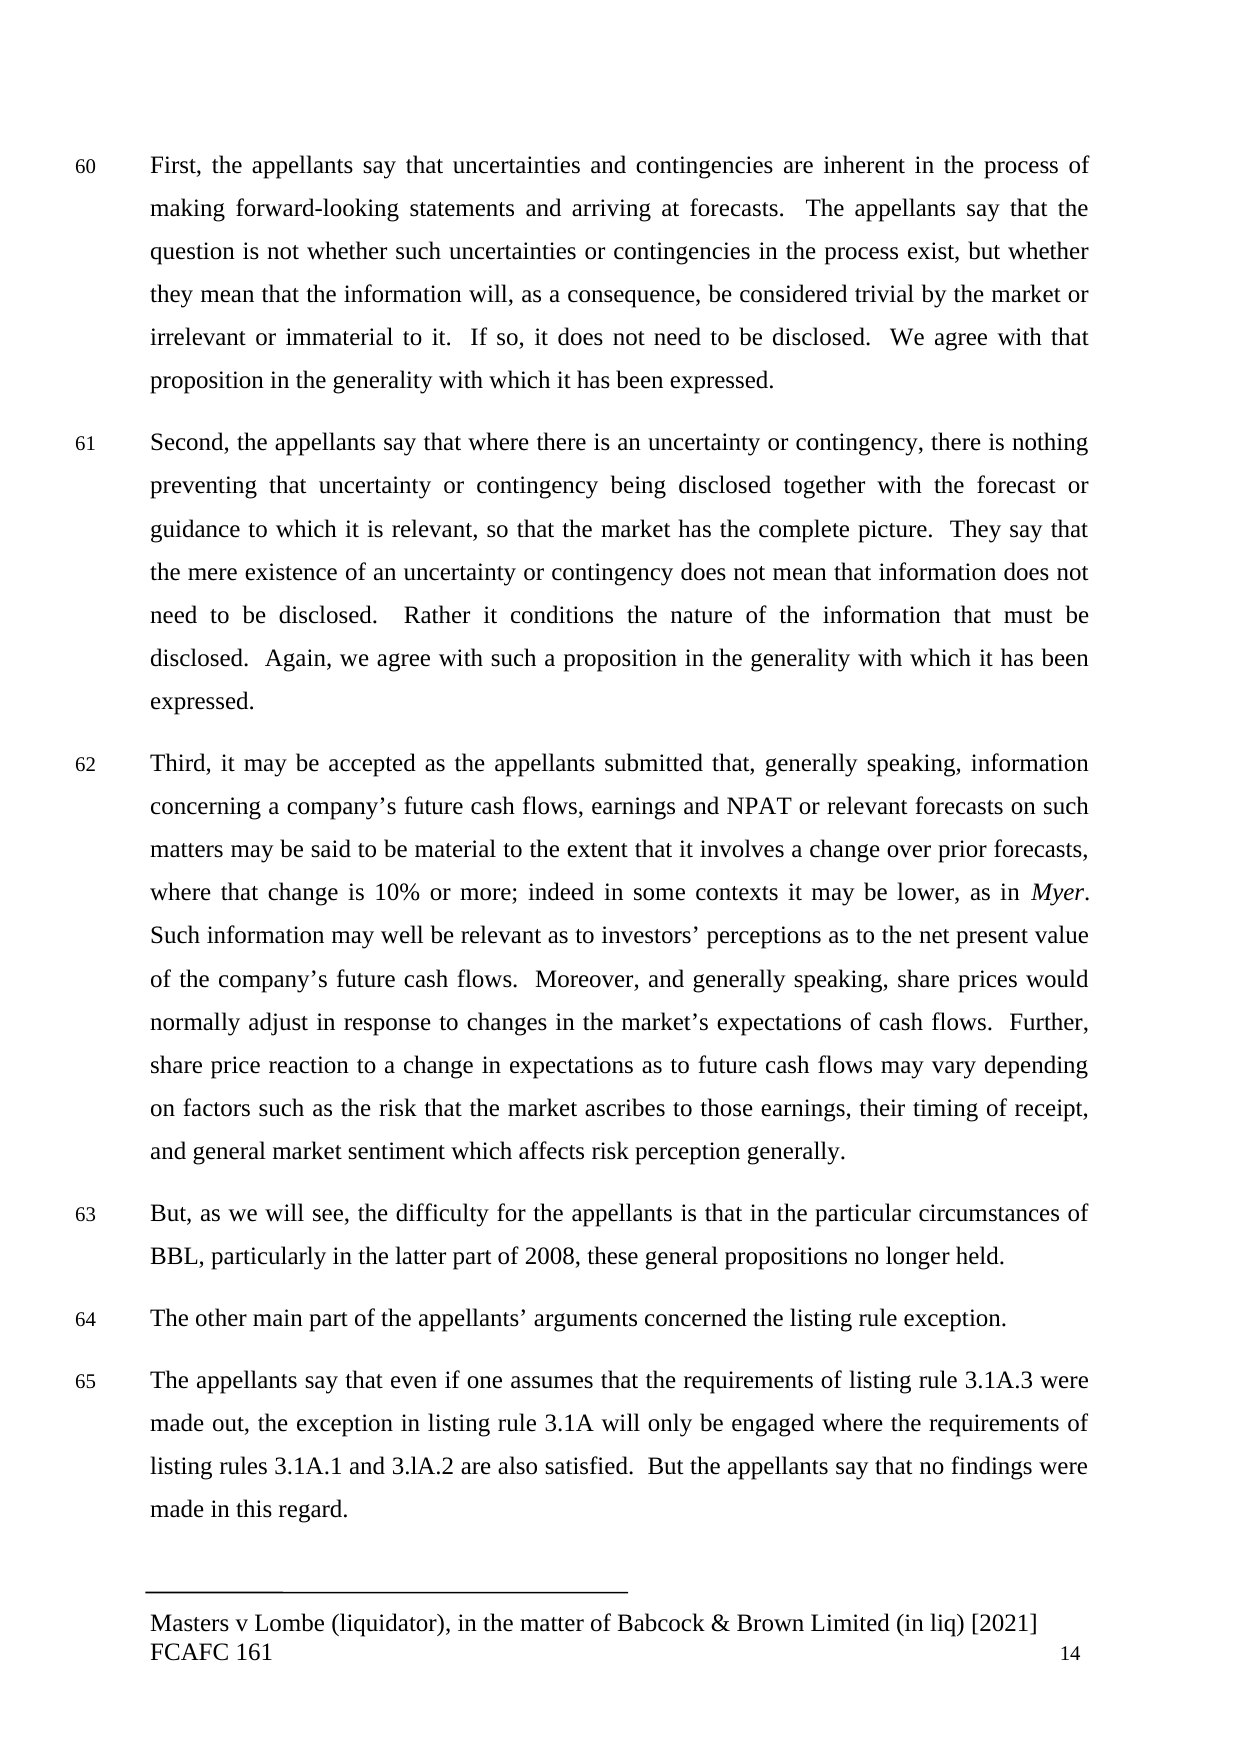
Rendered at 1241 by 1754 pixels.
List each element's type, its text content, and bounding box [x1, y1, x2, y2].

list Third, it may be accepted as the appellants submitted that, generally speaking, information concerning a company’s future cash flows, earnings and NPAT or relevant forecasts on such matters may be said to be material to the extent that it involves a change over prior forecasts, where that change is 10% or more; indeed in some contexts it may be lower, as in Myer. Such information may well be relevant as to investors’ perceptions as to the net present value of the company’s future cash flows. Moreover, and generally speaking, share prices would normally adjust in response to changes in the market’s expectations of cash flows. Further, share price reaction to a change in expectations as to future cash flows may vary depending on factors such as the risk that the market ascribes to those earnings, their timing of receipt, and general market sentiment which affects risk perception generally. [75, 748, 1090, 1165]
list The other main part of the appellants’ arguments concerned the listing rule exception. [75, 1303, 1090, 1332]
list Second, the appellants say that where there is an uncertainty or contingency, there is nothing preventing that uncertainty or contingency being disclosed together with the forecast or guidance to which it is relevant, so that the market has the complete picture. They say that the mere existence of an uncertainty or contingency does not mean that information does not need to be disclosed. Rather it conditions the nature of the information that must be disclosed. Again, we agree with such a proposition in the generality with which it has been expressed. [75, 427, 1090, 715]
list The appellants say that even if one assumes that the requirements of listing rule 3.1A.3 were made out, the exception in listing rule 3.1A will only be engaged where the requirements of listing rules 3.1A.1 and 3.lA.2 are also satisfied. But the appellants say that no findings were made in this regard. [75, 1365, 1090, 1523]
list First, the appellants say that uncertainties and contingencies are inherent in the process of making forward-looking statements and arriving at forecasts. The appellants say that the question is not whether such uncertainties or contingencies in the process exist, but whether they mean that the information will, as a consequence, be considered trivial by the market or irrelevant or immaterial to it. If so, it does not need to be disclosed. We agree with that proposition in the generality with which it has been expressed. [75, 150, 1090, 394]
list But, as we will see, the difficulty for the appellants is that in the particular circumstances of BBL, particularly in the latter part of 2008, these general propositions no longer held. [75, 1198, 1090, 1270]
